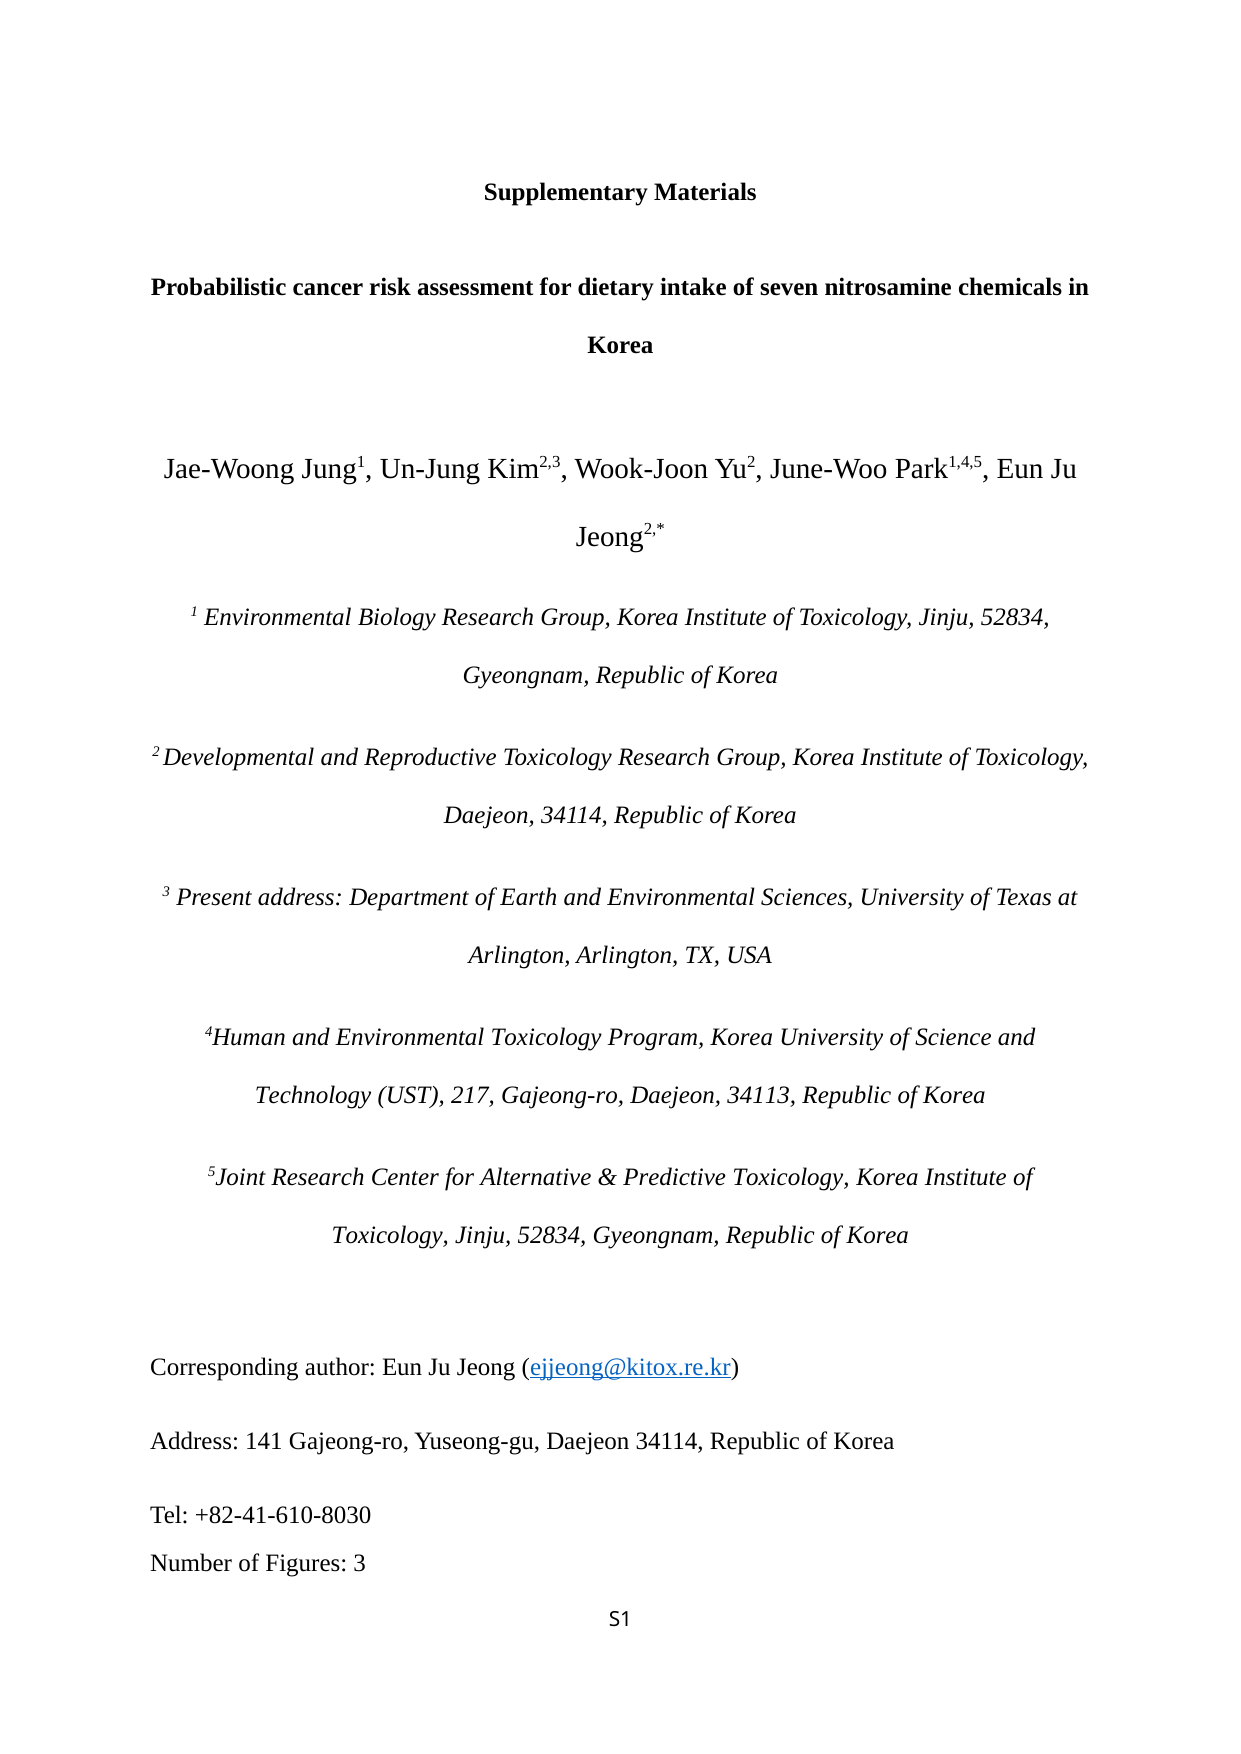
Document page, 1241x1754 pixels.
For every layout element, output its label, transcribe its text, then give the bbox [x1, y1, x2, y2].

text Tel: +82-41-610-8030 [150, 1500, 1090, 1529]
text 4Human and Environmental Toxicology Program, Korea University of Science and Technology (UST), 217, Gajeong-ro, Daejeon, 34113, Republic of Korea [150, 1022, 1090, 1109]
text Number of Figures: 3 [150, 1548, 1090, 1576]
text Supplementary Materials [150, 177, 1090, 206]
text Corresponding author: Eun Ju Jeong (ejjeong@kitox.re.kr) [150, 1352, 1090, 1380]
text 1 Environmental Biology Research Group, Korea Institute of Toxicology, Jinju, 52834, Gyeongnam, Republic of Korea [150, 602, 1090, 689]
text Probabilistic cancer risk assessment for dietary intake of seven nitrosamine chemicals in Korea [150, 272, 1090, 358]
text 5Joint Research Center for Alternative & Predictive Toxicology, Korea Institute of Toxicology, Jinju, 52834, Gyeongnam, Republic of Korea [150, 1162, 1090, 1249]
text Address: 141 Gajeong-ro, Yuseong-gu, Daejeon 34114, Republic of Korea [150, 1426, 1090, 1454]
text 2 Developmental and Reproductive Toxicology Research Group, Korea Institute of Toxicology, Daejeon, 34114, Republic of Korea [150, 742, 1090, 829]
text 3 Present address: Department of Earth and Environmental Sciences, University of Texas at Arlington, Arlington, TX, USA [150, 882, 1090, 969]
text Jae-Woong Jung1, Un-Jung Kim2,3, Wook-Joon Yu2, June-Woo Park1,4,5, Eun Ju Jeong2,* [150, 452, 1090, 552]
